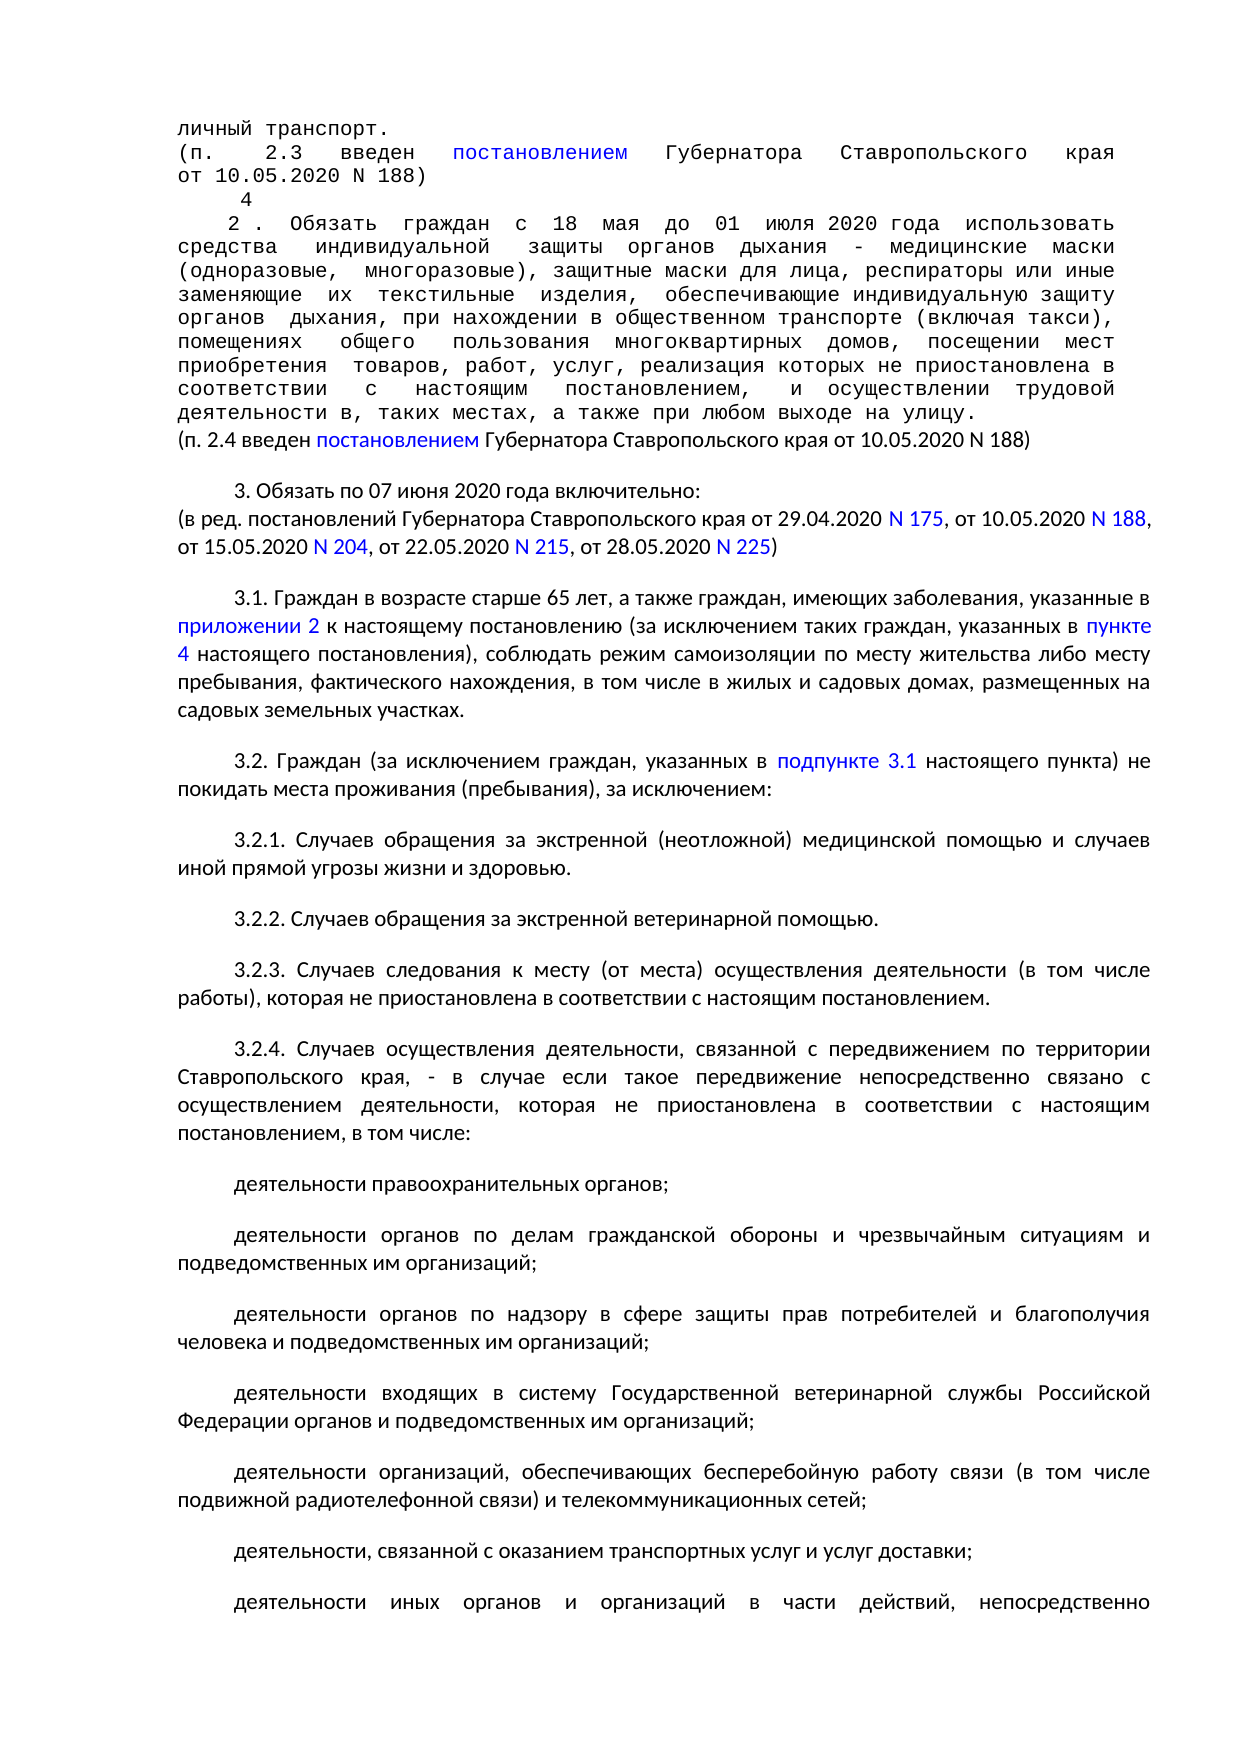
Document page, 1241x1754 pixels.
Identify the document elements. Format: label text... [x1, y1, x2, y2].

text (в ред. постановлений Губернатора Ставропольского края от 29.04.2020 N 175, от 10.05.2020 N 188, от 15.05.2020 N 204, от 22.05.2020 N 215, от 28.05.2020 N 225) [177, 504, 1152, 561]
text деятельности в, таких местах, а также при любом выходе на улицу. [177, 402, 1152, 426]
text 3.1. Граждан в возрасте старше 65 лет, а также граждан, имеющих заболевания, указанные в приложении 2 к настоящему постановлению (за исключением таких граждан, указанных в пункте 4 настоящего постановления), соблюдать режим самоизоляции по месту жительства либо месту пребывания, фактического нахождения, в том числе в жилых и садовых домах, размещенных на садовых земельных участках. [177, 583, 1152, 723]
text деятельности органов по надзору в сфере защиты прав потребителей и благополучия человека и подведомственных им организаций; [177, 1299, 1152, 1355]
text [177, 1587, 1152, 1615]
text органов дыхания, при нахождении в общественном транспорте (включая такси), [177, 307, 1152, 331]
text (п. 2.3 введен постановлением Губернатора Ставропольского края [177, 142, 1152, 165]
text (п. 2.4 введен постановлением Губернатора Ставропольского края от 10.05.2020 N 188) [177, 426, 1152, 453]
text 3.2.3. Случаев следования к месту (от места) осуществления деятельности (в том числе работы), которая не приостановлена в соответствии с настоящим постановлением. [177, 955, 1152, 1011]
text (одноразовые, многоразовые), защитные маски для лица, респираторы или иные [177, 260, 1152, 284]
text 4 [177, 189, 1152, 213]
text деятельности органов по делам гражданской обороны и чрезвычайным ситуациям и подведомственных им организаций; [177, 1220, 1152, 1276]
text средства индивидуальной защиты органов дыхания - медицинские маски [177, 236, 1152, 260]
text 3.2. Граждан (за исключением граждан, указанных в подпункте 3.1 настоящего пункта) не покидать места проживания (пребывания), за исключением: [177, 746, 1152, 802]
text личный транспорт. [177, 118, 1152, 142]
text заменяющие их текстильные изделия, обеспечивающие индивидуальную защиту [177, 284, 1152, 307]
text деятельности, связанной с оказанием транспортных услуг и услуг доставки; [177, 1536, 1152, 1564]
text приобретения товаров, работ, услуг, реализация которых не приостановлена в [177, 354, 1152, 378]
text 3.2.4. Случаев осуществления деятельности, связанной с передвижением по территории Ставропольского края, - в случае если такое передвижение непосредственно связано с осуществлением деятельности, которая не приостановлена в соответствии с настоящим постановлением, в том числе: [177, 1034, 1152, 1146]
text деятельности правоохранительных органов; [177, 1169, 1152, 1197]
text 3.2.2. Случаев обращения за экстренной ветеринарной помощью. [177, 904, 1152, 932]
text 2 . Обязать граждан с 18 мая до 01 июля 2020 года использовать [177, 213, 1152, 236]
text соответствии с настоящим постановлением, и осуществлении трудовой [177, 378, 1152, 402]
text помещениях общего пользования многоквартирных домов, посещении мест [177, 331, 1152, 354]
text от 10.05.2020 N 188) [177, 165, 1152, 189]
text деятельности входящих в систему Государственной ветеринарной службы Российской Федерации органов и подведомственных им организаций; [177, 1378, 1152, 1434]
text 3. Обязать по 07 июня 2020 года включительно: [177, 476, 1152, 504]
text 3.2.1. Случаев обращения за экстренной (неотложной) медицинской помощью и случаев иной прямой угрозы жизни и здоровью. [177, 825, 1152, 881]
text деятельности организаций, обеспечивающих бесперебойную работу связи (в том числе подвижной радиотелефонной связи) и телекоммуникационных сетей; [177, 1457, 1152, 1513]
